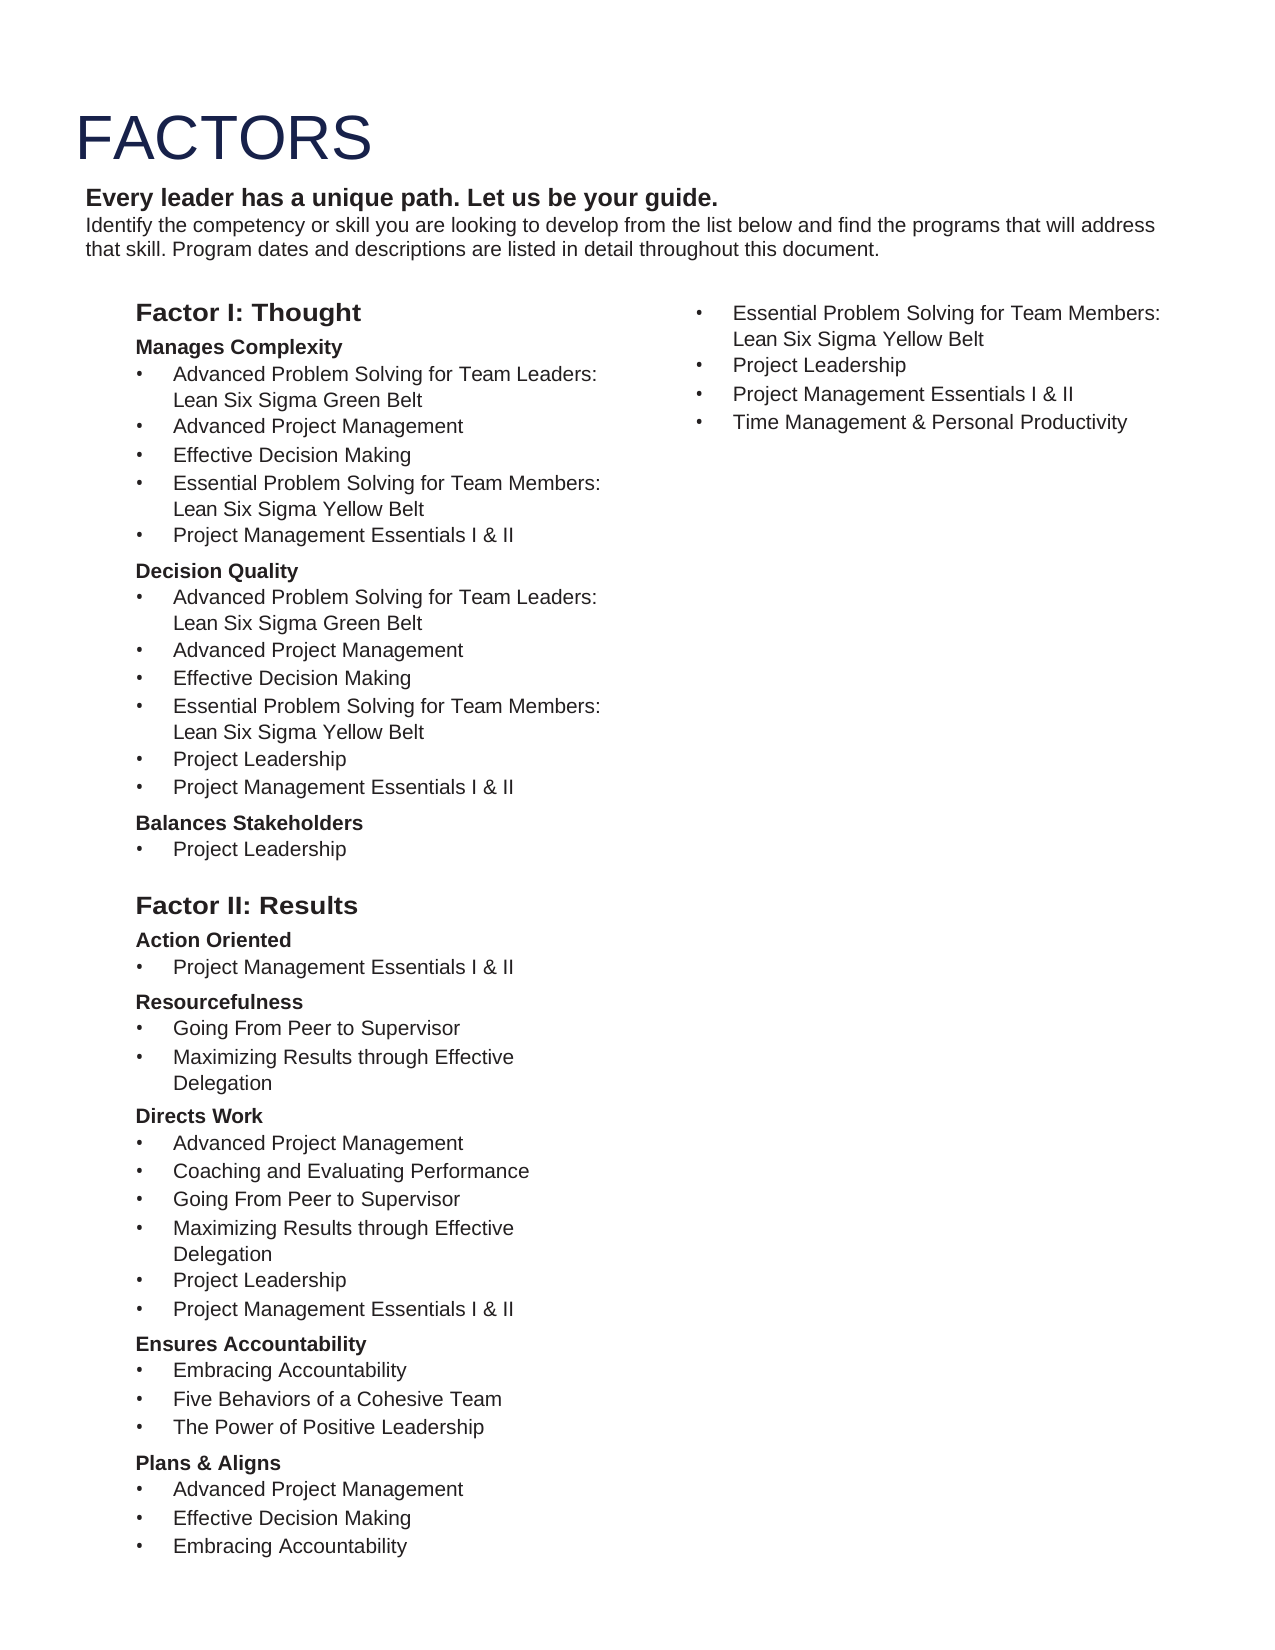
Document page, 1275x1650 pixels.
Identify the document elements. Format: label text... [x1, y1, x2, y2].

list Effective Decision Making [135, 663, 618, 692]
subtitle Factor II: Results [135, 891, 618, 919]
subtitle Action Oriented [135, 928, 618, 952]
list Project Management Essentials I & II [135, 521, 618, 549]
list Advanced Project Management [135, 635, 618, 663]
list Embracing Accountability [135, 1356, 618, 1384]
list Five Behaviors of a Cohesive Team [135, 1384, 618, 1412]
list Advanced Project Management [135, 1128, 618, 1156]
text Identify the competency or skill you are looking to develop from the list below and find the programs that will address that skill. Program dates and descriptions are listed in detail throughout this document. [85, 213, 1176, 261]
list Going From Peer to Supervisor [135, 1184, 618, 1213]
subtitle Every leader has a unique path. Let us be your guide. [85, 183, 1200, 213]
subtitle Manages Complexity [135, 335, 618, 359]
list Project Management Essentials I & II [135, 952, 618, 980]
list Advanced Problem Solving for Team Leaders: Lean Six Sigma Green Belt [135, 582, 606, 635]
list Project Management Essentials I & II [135, 772, 618, 801]
list Coaching and Evaluating Performance [135, 1156, 618, 1184]
subtitle Balances Stakeholders [135, 810, 618, 834]
subtitle Factor I: Thought [135, 298, 618, 327]
subtitle Ensures Accountability [135, 1332, 618, 1356]
list Effective Decision Making [135, 440, 618, 468]
list Effective Decision Making [135, 1503, 618, 1531]
list Advanced Problem Solving for Team Leaders: Lean Six Sigma Green Belt [135, 359, 606, 411]
subtitle Decision Quality [135, 558, 618, 582]
list The Power of Positive Leadership [135, 1412, 618, 1441]
list Project Management Essentials I & II [135, 1294, 618, 1322]
list Essential Problem Solving for Team Members: Lean Six Sigma Yellow Belt [695, 298, 1196, 350]
list Advanced Project Management [135, 1474, 618, 1503]
list Maximizing Results through Effective Delegation [135, 1213, 618, 1265]
subtitle FACTORS [75, 100, 1200, 172]
list Going From Peer to Supervisor [135, 1013, 618, 1042]
subtitle Plans & Aligns [135, 1450, 618, 1474]
subtitle Resourcefulness [135, 989, 618, 1013]
list Project Leadership [135, 744, 618, 772]
list Essential Problem Solving for Team Members: Lean Six Sigma Yellow Belt [135, 468, 614, 521]
list Project Leadership [135, 1265, 618, 1294]
list Project Management Essentials I & II [695, 379, 1200, 407]
list Advanced Project Management [135, 411, 618, 440]
subtitle Directs Work [135, 1104, 618, 1128]
list Project Leadership [135, 834, 618, 863]
list Essential Problem Solving for Team Members: Lean Six Sigma Yellow Belt [135, 692, 614, 744]
list Project Leadership [695, 350, 1200, 379]
list Time Management & Personal Productivity [695, 407, 1200, 436]
list Embracing Accountability [135, 1531, 618, 1559]
list Maximizing Results through Effective Delegation [135, 1042, 618, 1094]
